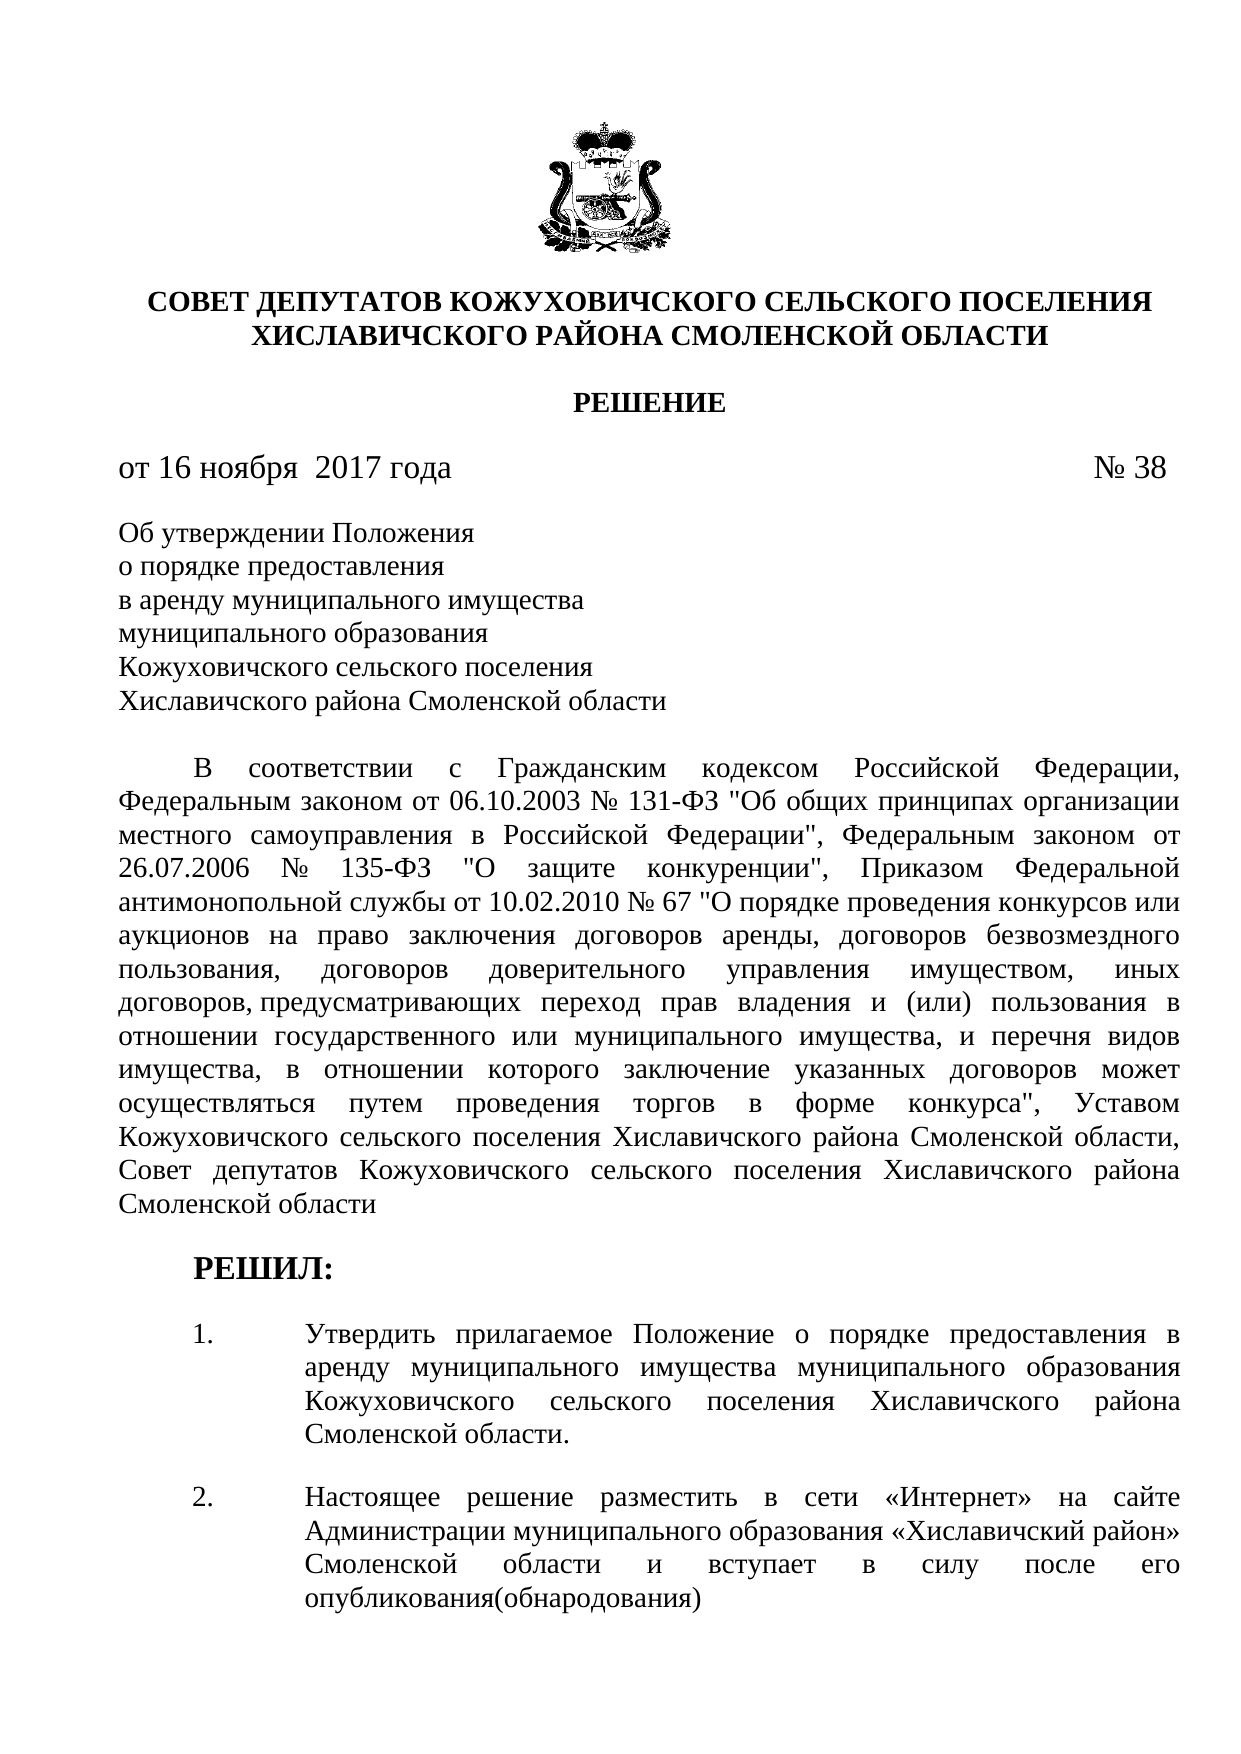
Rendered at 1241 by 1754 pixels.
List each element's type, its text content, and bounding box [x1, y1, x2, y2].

picture [536, 118, 675, 260]
text Кожуховичского сельского поселения [118, 649, 1181, 683]
text о порядке предоставления [118, 548, 1181, 582]
text РЕШИЛ: [118, 1248, 1181, 1287]
text РЕШЕНИЕ [118, 385, 1181, 418]
text от 16 ноября 2017 года № 38 [118, 447, 1181, 486]
text муниципального образования [118, 616, 1181, 649]
list Утвердить прилагаемое Положение о порядке предоставления в аренду муниципального имущества муниципального образования Кожуховичского сельского поселения Хиславичского района Смоленской области. [192, 1316, 1181, 1450]
text В соответствии с Гражданским кодексом Российской Федерации, Федеральным законом от 06.10.2003 № 131-ФЗ "Об общих принципах организации местного самоуправления в Российской Федерации", Федеральным законом от 26.07.2006 № 135-ФЗ "О защите конкуренции", Приказом Федеральной антимонопольной службы от 10.02.2010 № 67 "О порядке проведения конкурсов или аукционов на право заключения договоров аренды, договоров безвозмездного пользования, договоров доверительного управления имуществом, иных договоров, предусматривающих переход прав владения и (или) пользования в отношении государственного или муниципального имущества, и перечня видов имущества, в отношении которого заключение указанных договоров может осуществляться путем проведения торгов в форме конкурса", Уставом Кожуховичского сельского поселения Хиславичского района Смоленской области, Совет депутатов Кожуховичского сельского поселения Хиславичского района Смоленской области [118, 750, 1181, 1219]
text Хиславичского района Смоленской области [118, 683, 1181, 716]
text ХИСЛАВИЧСКОГО РАЙОНА СМОЛЕНСКОЙ ОБЛАСТИ [118, 318, 1181, 351]
list Настоящее решение разместить в сети «Интернет» на сайте Администрации муниципального образования «Хиславичский район» Смоленской области и вступает в силу после его опубликования(обнародования) [192, 1479, 1181, 1613]
text СОВЕТ ДЕПУТАТОВ КОЖУХОВИЧСКОГО СЕЛЬСКОГО ПОСЕЛЕНИЯ [118, 284, 1181, 318]
text в аренду муниципального имущества [118, 582, 1181, 616]
text Об утверждении Положения [118, 515, 1181, 548]
